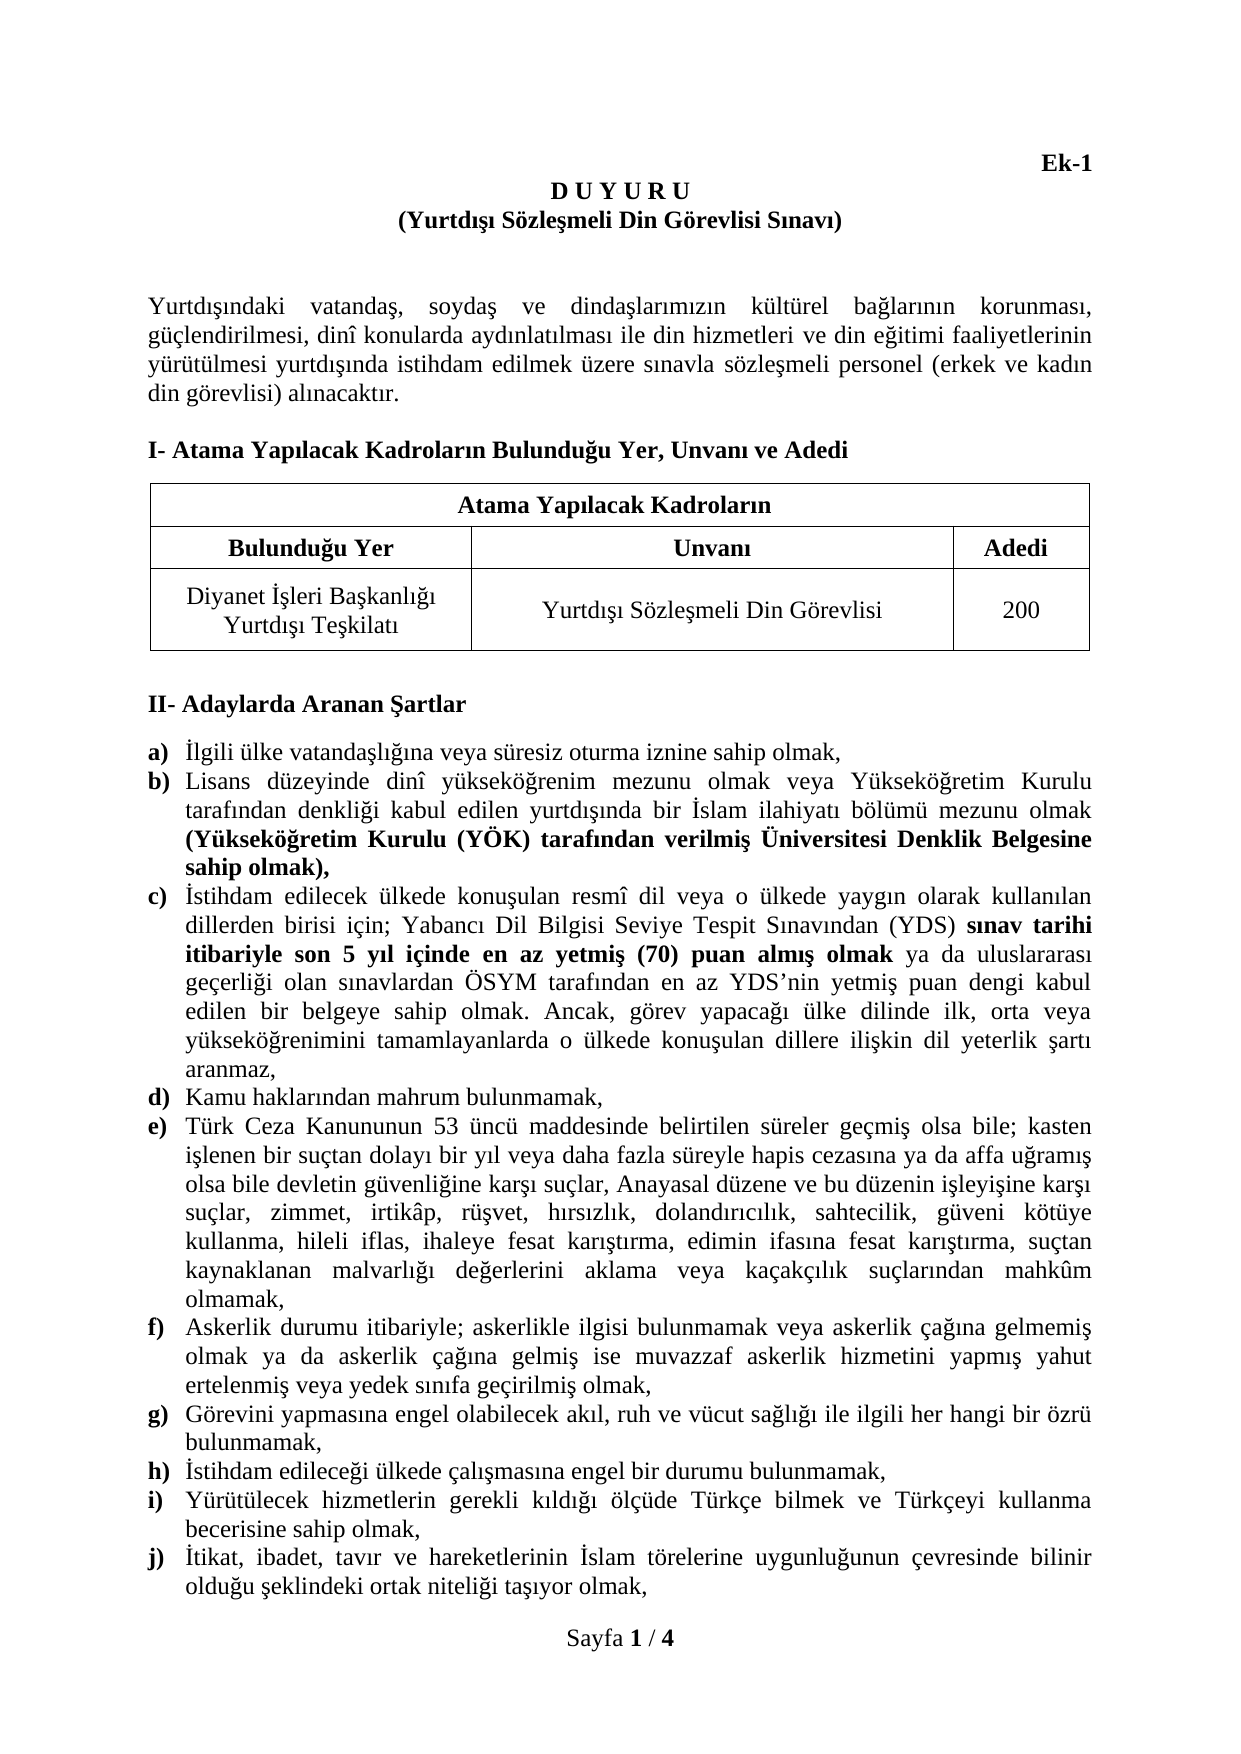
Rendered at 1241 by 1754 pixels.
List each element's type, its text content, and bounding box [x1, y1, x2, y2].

table_cell Unvanı [472, 527, 953, 568]
list Türk Ceza Kanununun 53 üncü maddesinde belirtilen süreler geçmiş olsa bile; kasten işlenen bir suçtan dolayı bir yıl veya daha fazla süreyle hapis cezasına ya da affa uğramış olsa bile devletin güvenliğine karşı suçlar, Anayasal düzene ve bu düzenin işleyişine karşı suçlar, zimmet, irtikâp, rüşvet, hırsızlık, dolandırıcılık, sahtecilik, güveni kötüye kullanma, hileli iflas, ihaleye fesat karıştırma, edimin ifasına fesat karıştırma, suçtan kaynaklanan malvarlığı değerlerini aklama veya kaçakçılık suçlarından mahkûm olmamak, [148, 1111, 1093, 1312]
list İstihdam edilecek ülkede konuşulan resmî dil veya o ülkede yaygın olarak kullanılan dillerden birisi için; Yabancı Dil Bilgisi Seviye Tespit Sınavından (YDS) sınav tarihi itibariyle son 5 yıl içinde en az yetmiş (70) puan almış olmak ya da uluslararası geçerliği olan sınavlardan ÖSYM tarafından en az YDS’nin yetmiş puan dengi kabul edilen bir belgeye sahip olmak. Ancak, görev yapacağı ülke dilinde ilk, orta veya yükseköğrenimini tamamlayanlarda o ülkede konuşulan dillere ilişkin dil yeterlik şartı aranmaz, [148, 881, 1093, 1082]
table_cell Yurtdışı Sözleşmeli Din Görevlisi [472, 569, 953, 650]
list Görevini yapmasına engel olabilecek akıl, ruh ve vücut sağlığı ile ilgili her hangi bir özrü bulunmamak, [148, 1399, 1093, 1456]
list İstihdam edileceği ülkede çalışmasına engel bir durumu bulunmamak, [148, 1456, 1093, 1485]
list İlgili ülke vatandaşlığına veya süresiz oturma iznine sahip olmak, [148, 737, 1093, 766]
list Askerlik durumu itibariyle; askerlikle ilgisi bulunmamak veya askerlik çağına gelmemiş olmak ya da askerlik çağına gelmiş ise muvazzaf askerlik hizmetini yapmış yahut ertelenmiş veya yedek sınıfa geçirilmiş olmak, [148, 1312, 1093, 1399]
table_cell Adedi [954, 527, 1089, 568]
text I- Atama Yapılacak Kadroların Bulunduğu Yer, Unvanı ve Adedi [148, 435, 1093, 464]
text Ek-1 [148, 148, 1093, 176]
table_cell Bulunduğu Yer [151, 527, 471, 568]
list İtikat, ibadet, tavır ve hareketlerinin İslam törelerine uygunluğunun çevresinde bilinir olduğu şeklindeki ortak niteliği taşıyor olmak, [148, 1542, 1093, 1600]
list Lisans düzeyinde dinî yükseköğrenim mezunu olmak veya Yükseköğretim Kurulu tarafından denkliği kabul edilen yurtdışında bir İslam ilahiyatı bölümü mezunu olmak (Yükseköğretim Kurulu (YÖK) tarafından verilmiş Üniversitesi Denklik Belgesine sahip olmak), [148, 766, 1093, 881]
list Kamu haklarından mahrum bulunmamak, [148, 1082, 1093, 1111]
text D U Y U R U [148, 176, 1093, 205]
text (Yurtdışı Sözleşmeli Din Görevlisi Sınavı) [148, 205, 1093, 234]
list Yürütülecek hizmetlerin gerekli kıldığı ölçüde Türkçe bilmek ve Türkçeyi kullanma becerisine sahip olmak, [148, 1485, 1093, 1542]
text Yurtdışındaki vatandaş, soydaş ve dindaşlarımızın kültürel bağlarının korunması, güçlendirilmesi, dinî konularda aydınlatılması ile din hizmetleri ve din eğitimi faaliyetlerinin yürütülmesi yurtdışında istihdam edilmek üzere sınavla sözleşmeli personel (erkek ve kadın din görevlisi) alınacaktır. [148, 291, 1093, 406]
table_header Atama Yapılacak Kadroların [151, 484, 1089, 526]
text II- Adaylarda Aranan Şartlar [148, 689, 1093, 718]
table_cell 200 [954, 569, 1089, 650]
table_cell Diyanet İşleri Başkanlığı Yurtdışı Teşkilatı [151, 569, 471, 650]
